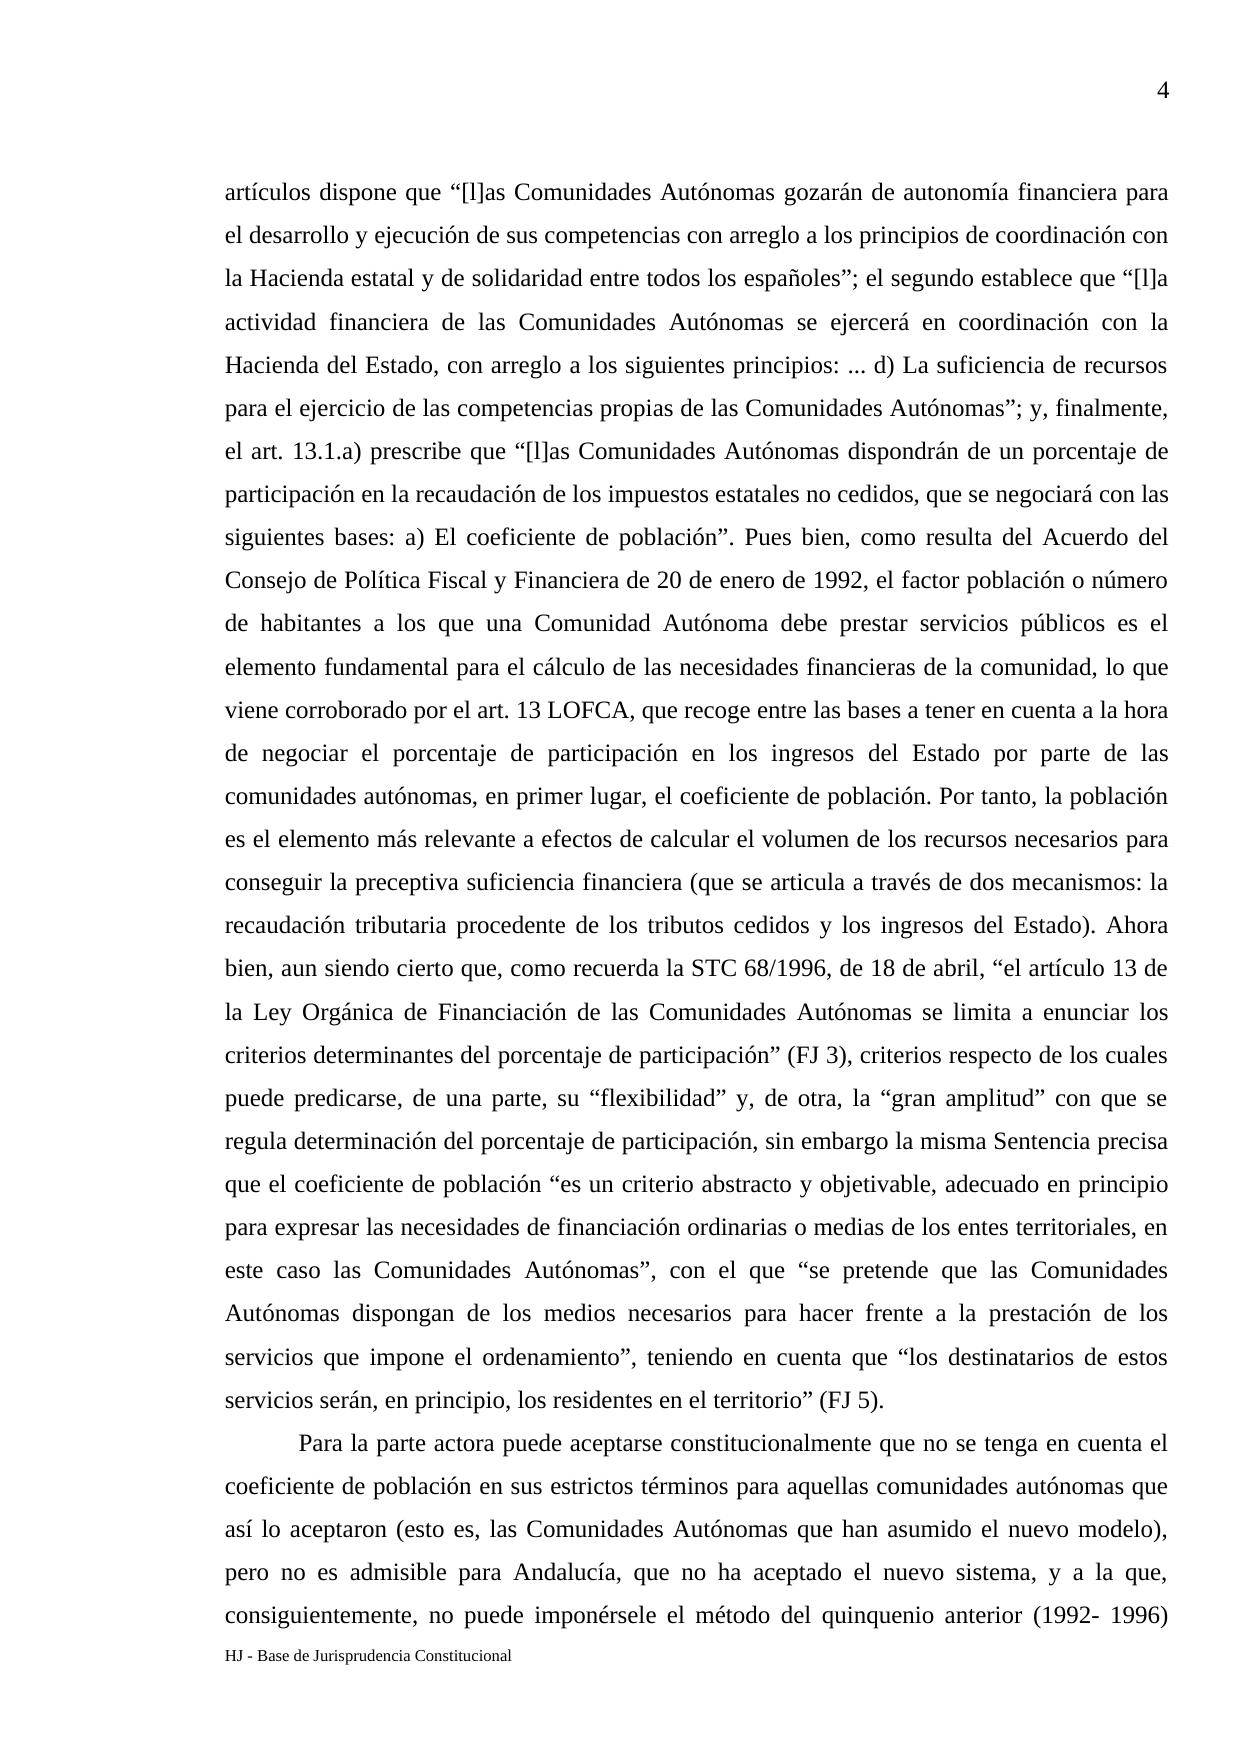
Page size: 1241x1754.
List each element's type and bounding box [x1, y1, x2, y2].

text [224, 177, 1169, 1413]
text [224, 1428, 1169, 1629]
